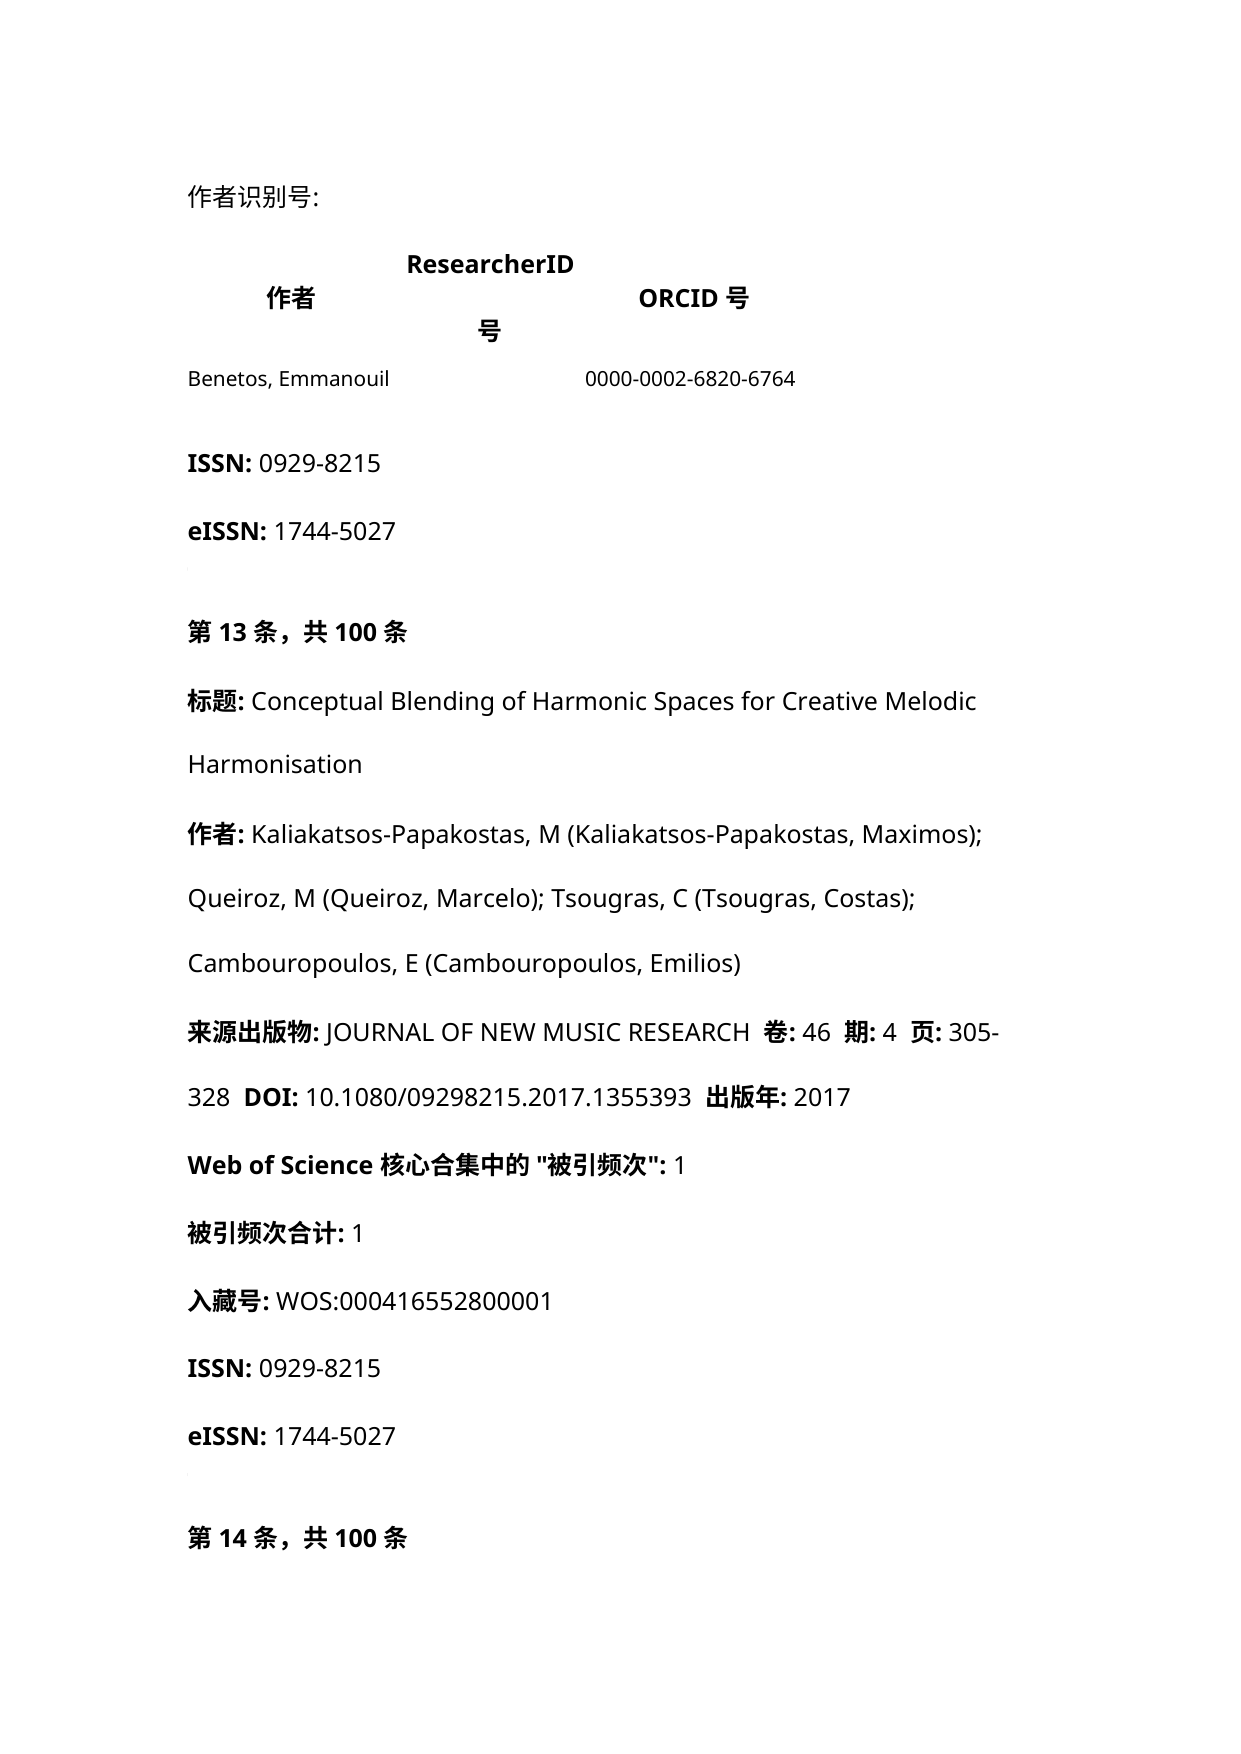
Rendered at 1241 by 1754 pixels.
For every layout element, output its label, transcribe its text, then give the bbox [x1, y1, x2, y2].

table_cell ISSN: 0929-8215 [186, 1334, 1061, 1402]
table_cell 被引频次合计: 1 [186, 1198, 1061, 1266]
table_cell eISSN: 1744-5027 [186, 1402, 1061, 1470]
table_cell eISSN: 1744-5027 [186, 496, 1061, 564]
table_cell 来源出版物: JOURNAL OF NEW MUSIC RESEARCH 卷: 46 期: 4 页: 305-328 DOI: 10.1080/09298215.2017.1355393 出版年: 2017 [186, 996, 1061, 1129]
table_cell [186, 230, 1061, 428]
table_header 第 14 条，共 100 条 [186, 1503, 1061, 1571]
table_cell 标题: Conceptual Blending of Harmonic Spaces for Creative Melodic Harmonisation [186, 665, 1061, 798]
table_cell Web of Science 核心合集中的 "被引频次": 1 [186, 1130, 1061, 1198]
table_header 第 13 条，共 100 条 [186, 597, 1061, 665]
table_cell 入藏号: WOS:000416552800001 [186, 1266, 1061, 1334]
table_cell ISSN: 0929-8215 [186, 428, 1061, 496]
table_cell 作者: Kaliakatsos-Papakostas, M (Kaliakatsos-Papakostas, Maximos); Queiroz, M (Queiroz, Marcelo); Tsougras, C (Tsougras, Costas); Cambouropoulos, E (Cambouropoulos, Emilios) [186, 798, 1061, 996]
table_cell 作者识别号: [186, 162, 1061, 230]
